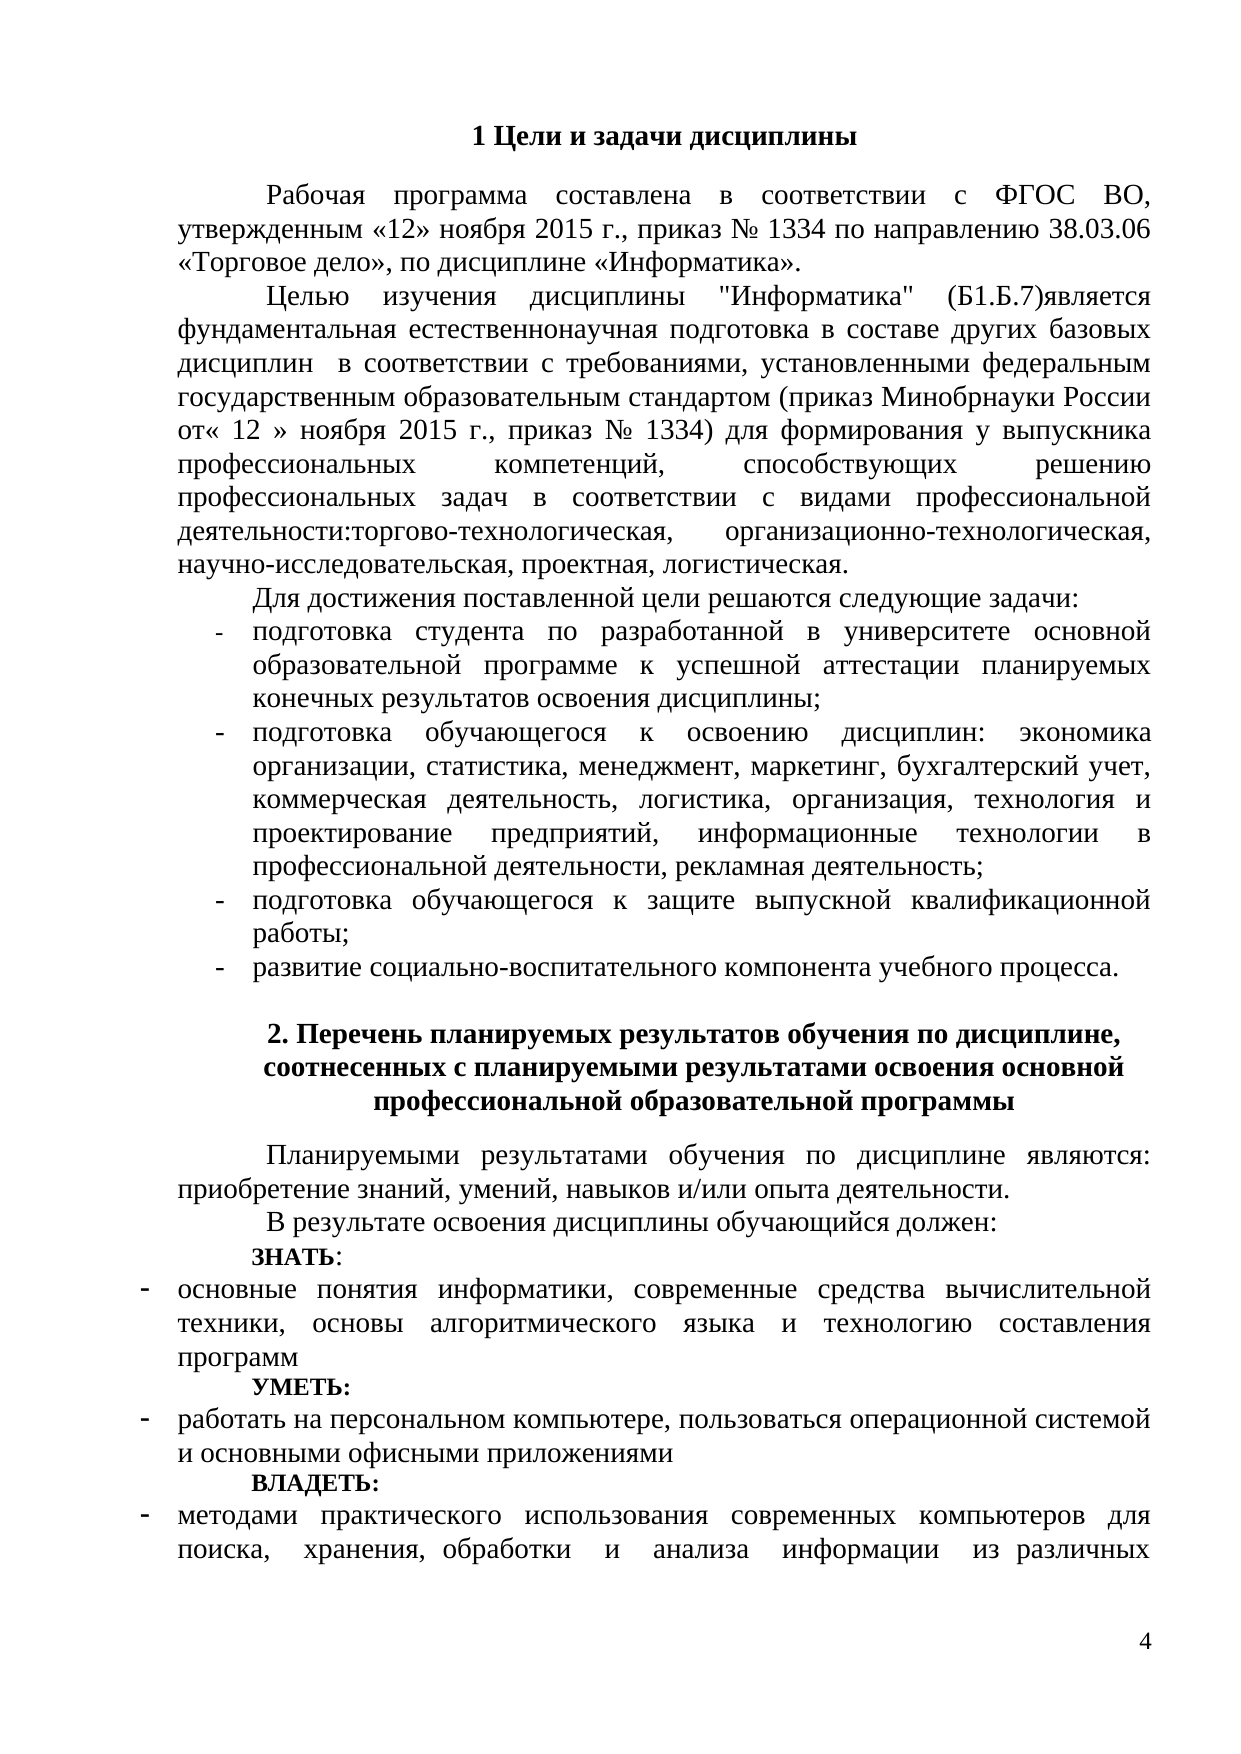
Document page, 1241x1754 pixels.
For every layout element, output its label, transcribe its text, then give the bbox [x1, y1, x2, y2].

text 2. Перечень планируемых результатов обучения по дисциплине, соотнесенных с планируемыми результатами освоения основной профессиональной образовательной программы [236, 1016, 1152, 1117]
text УМЕТЬ: [177, 1372, 1152, 1401]
list подготовка студента по разработанной в университете основной образовательной программе к успешной аттестации планируемых конечных результатов освоения дисциплины; [215, 613, 1152, 714]
list подготовка обучающегося к защите выпускной квалификационной работы; [215, 882, 1152, 949]
text Рабочая программа составлена в соответствии с ФГОС ВО, утвержденным «12» ноября 2015 г., приказ № 1334 по направлению 38.03.06 «Торговое дело», по дисциплине «Информатика». [177, 177, 1152, 278]
text Планируемыми результатами обучения по дисциплине являются: приобретение знаний, умений, навыков и/или опыта деятельности. [177, 1137, 1152, 1204]
text В результате освоения дисциплины обучающийся должен: [177, 1204, 1152, 1238]
list основные понятия информатики, современные средства вычислительной техники, основы алгоритмического языка и технологию составления программ [140, 1272, 1152, 1372]
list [140, 1497, 1152, 1564]
list развитие социально-воспитательного компонента учебного процесса. [215, 949, 1152, 982]
list подготовка обучающегося к освоению дисциплин: экономика организации, статистика, менеджмент, маркетинг, бухгалтерский учет, коммерческая деятельность, логистика, организация, технология и проектирование предприятий, информационные технологии в профессиональной деятельности, рекламная деятельность; [215, 714, 1152, 882]
text ЗНАТЬ: [177, 1238, 1152, 1272]
text Для достижения поставленной цели решаются следующие задачи: [177, 580, 1152, 613]
list работать на персональном компьютере, пользоваться операционной системой и основными офисными приложениями [140, 1401, 1152, 1468]
text 1 Цели и задачи дисциплины [177, 118, 1152, 152]
text ВЛАДЕТЬ: [177, 1468, 1152, 1497]
text Целью изучения дисциплины "Информатика" (Б1.Б.7)является фундаментальная естественнонаучная подготовка в составе других базовых дисциплин в соответствии с требованиями, установленными федеральным государственным образовательным стандартом (приказ Минобрнауки России от« 12 » ноября 2015 г., приказ № 1334) для формирования у выпускника профессиональных компетенций, способствующих решению профессиональных задач в соответствии с видами профессиональной деятельности:торгово-технологическая, организационно-технологическая, научно-исследовательская, проектная, логистическая. [177, 278, 1152, 580]
